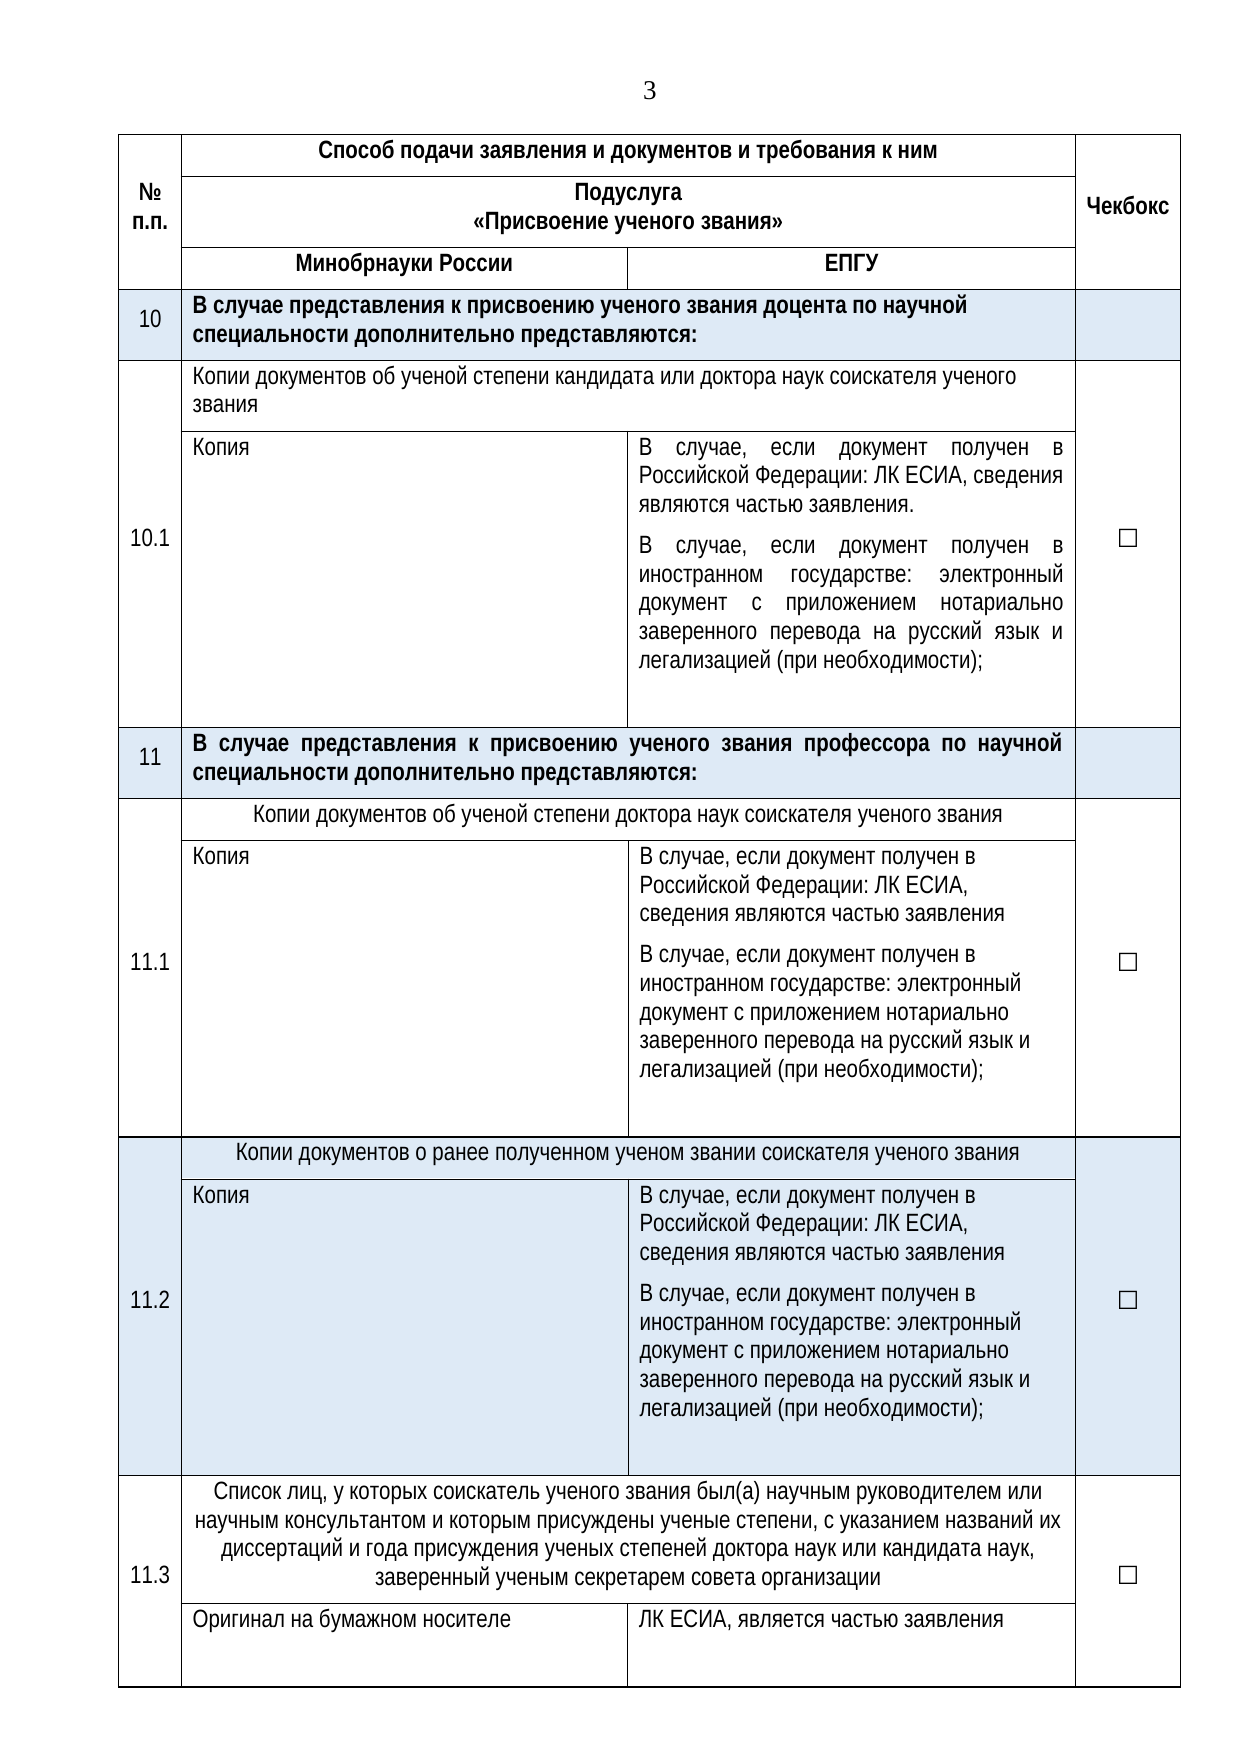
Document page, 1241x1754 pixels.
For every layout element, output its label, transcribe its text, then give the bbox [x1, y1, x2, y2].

table_cell В случае, если документ получен в Российской Федерации: ЛК ЕСИА, сведения являются частью заявления В случае, если документ получен в иностранном государстве: электронный документ с приложением нотариально заверенного перевода на русский язык и легализацией (при необходимости); [629, 841, 1075, 1136]
table_cell [1076, 728, 1180, 798]
table_cell Копия [182, 841, 628, 1136]
table_cell [1076, 1476, 1180, 1686]
table_cell 11.1 [119, 799, 181, 1136]
table_cell [1076, 1138, 1180, 1475]
table_cell 11.3 [119, 1476, 181, 1686]
table_cell ЛК ЕСИА, является частью заявления [628, 1604, 1075, 1686]
table_cell 10.1 [119, 361, 181, 727]
table_cell В случае, если документ получен в Российской Федерации: ЛК ЕСИА, сведения являются частью заявления. В случае, если документ получен в иностранном государстве: электронный документ с приложением нотариально заверенного перевода на русский язык и легализацией (при необходимости); [628, 432, 1075, 727]
table_cell В случае представления к присвоению ученого звания профессора по научной специальности дополнительно представляются: [182, 728, 1075, 798]
table_header № п.п. [119, 135, 181, 289]
table_header Чекбокс [1076, 135, 1180, 289]
table_cell 11.2 [119, 1138, 181, 1475]
table_cell Копии документов об ученой степени доктора наук соискателя ученого звания [182, 799, 1075, 840]
table_cell [1076, 361, 1180, 727]
table_cell В случае представления к присвоению ученого звания доцента по научной специальности дополнительно представляются: [182, 290, 1075, 360]
table_cell Копия [182, 1180, 628, 1475]
table_cell Копия [182, 432, 627, 727]
table_cell Минобрнауки России [182, 248, 627, 289]
table_cell ЕПГУ [628, 248, 1075, 289]
table_cell [1076, 290, 1180, 360]
table_cell 11 [119, 728, 181, 798]
table_cell Список лиц, у которых соискатель ученого звания был(а) научным руководителем или научным консультантом и которым присуждены ученые степени, с указанием названий их диссертаций и года присуждения ученых степеней доктора наук или кандидата наук, заверенный ученым секретарем совета организации [182, 1476, 1075, 1603]
table_cell Копии документов о ранее полученном ученом звании соискателя ученого звания [182, 1138, 1075, 1178]
table_cell Оригинал на бумажном носителе [182, 1604, 627, 1686]
table_cell Подуслуга «Присвоение ученого звания» [182, 177, 1075, 247]
table_cell 10 [119, 290, 181, 360]
table_cell В случае, если документ получен в Российской Федерации: ЛК ЕСИА, сведения являются частью заявления В случае, если документ получен в иностранном государстве: электронный документ с приложением нотариально заверенного перевода на русский язык и легализацией (при необходимости); [629, 1180, 1075, 1475]
table_cell Копии документов об ученой степени кандидата или доктора наук соискателя ученого звания [182, 361, 1075, 431]
table_cell [1076, 799, 1180, 1136]
table_header Способ подачи заявления и документов и требования к ним [182, 135, 1075, 176]
